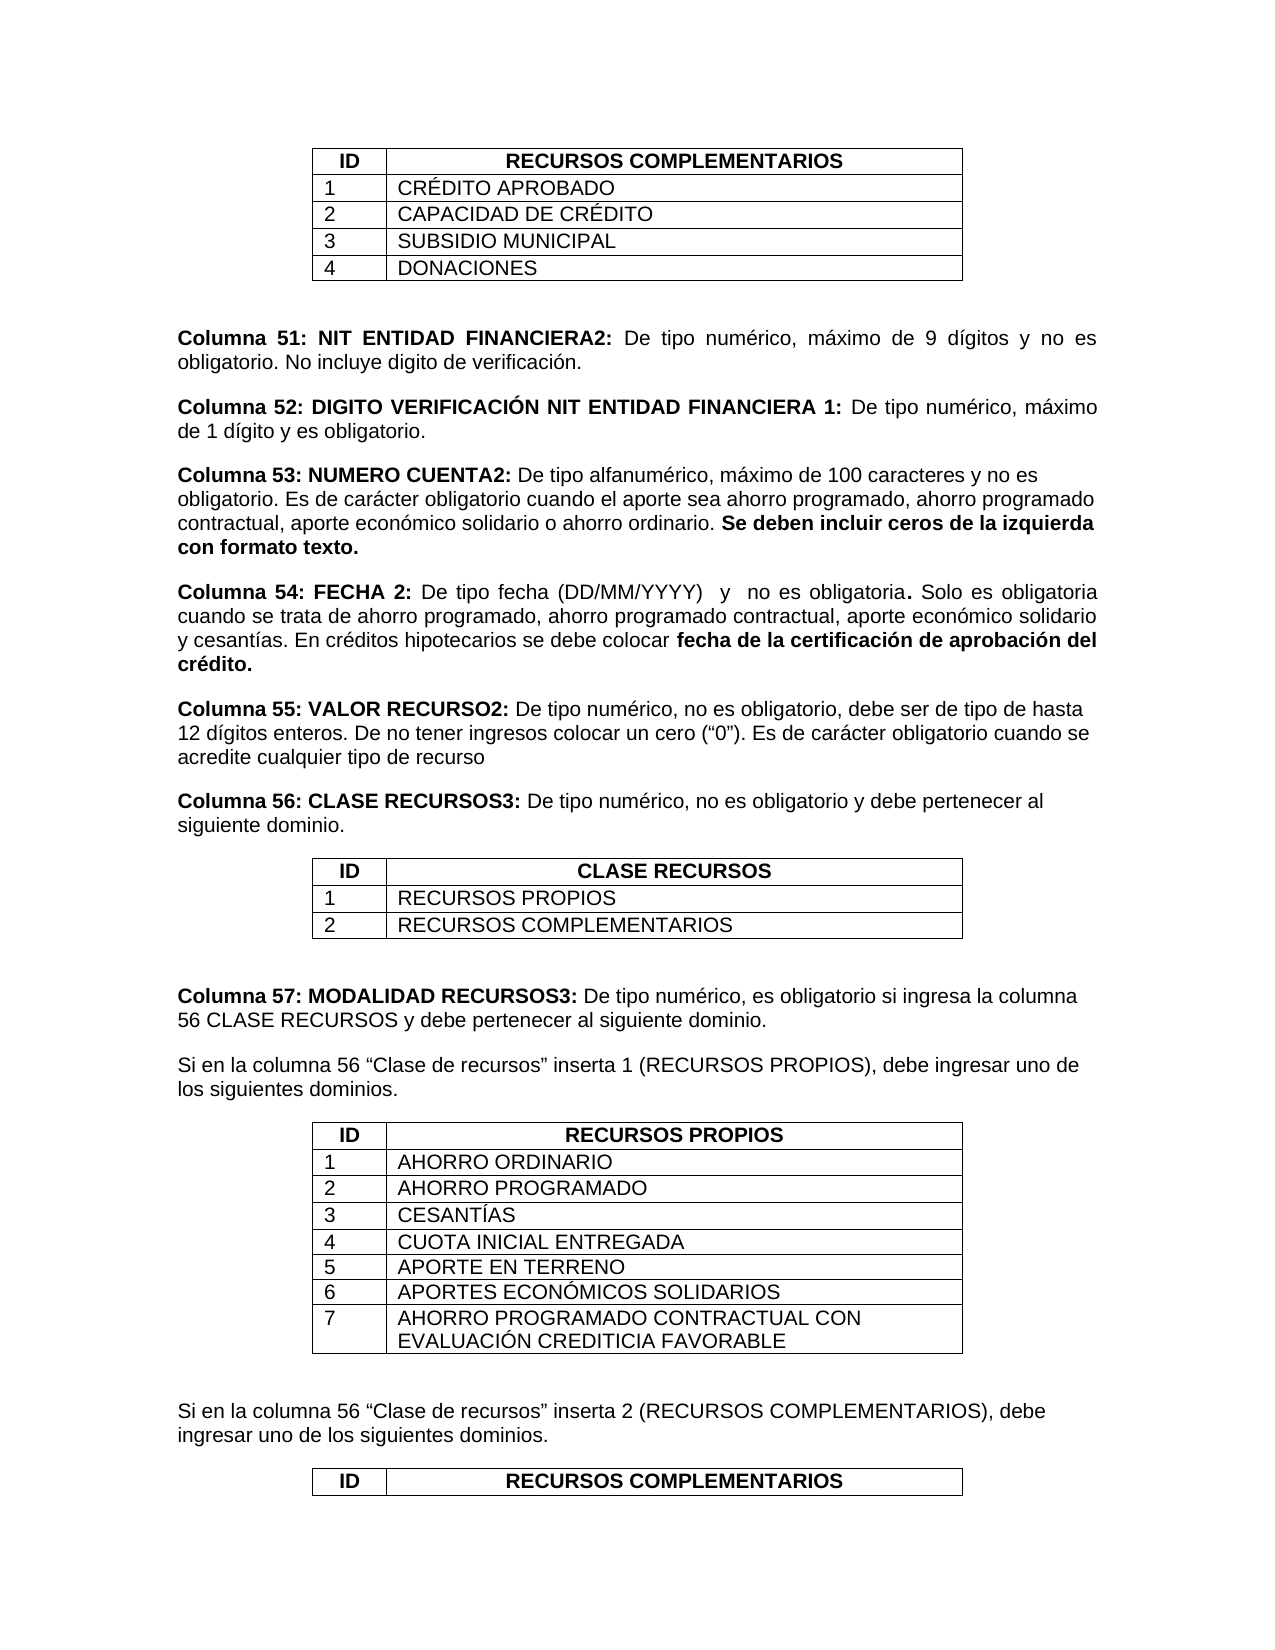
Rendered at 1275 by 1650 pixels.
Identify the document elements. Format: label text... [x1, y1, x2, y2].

table_cell 3 [313, 1203, 386, 1229]
text Columna 57: MODALIDAD RECURSOS3: De tipo numérico, es obligatorio si ingresa la columna 56 CLASE RECURSOS y debe pertenecer al siguiente dominio. [177, 984, 1098, 1032]
table_cell AHORRO ORDINARIO [387, 1150, 962, 1175]
text Columna 53: NUMERO CUENTA2: De tipo alfanumérico, máximo de 100 caracteres y no es obligatorio. Es de carácter obligatorio cuando el aporte sea ahorro programado, ahorro programado contractual, aporte económico solidario o ahorro ordinario. Se deben incluir ceros de la izquierda con formato texto. [177, 463, 1098, 559]
table_cell AHORRO PROGRAMADO CONTRACTUAL CON EVALUACIÓN CREDITICIA FAVORABLE [387, 1305, 962, 1353]
text Si en la columna 56 “Clase de recursos” inserta 1 (RECURSOS PROPIOS), debe ingresar uno de los siguientes dominios. [177, 1053, 1098, 1101]
table_cell 7 [313, 1305, 386, 1353]
table_cell 1 [313, 886, 386, 912]
text Columna 52: DIGITO VERIFICACIÓN NIT ENTIDAD FINANCIERA 1: De tipo numérico, máximo de 1 dígito y es obligatorio. [177, 394, 1098, 442]
table_header RECURSOS PROPIOS [387, 1123, 962, 1148]
table_cell 2 [313, 202, 386, 228]
table_cell 1 [313, 175, 386, 201]
text Si en la columna 56 “Clase de recursos” inserta 2 (RECURSOS COMPLEMENTARIOS), debe ingresar uno de los siguientes dominios. [177, 1399, 1098, 1447]
table_cell 6 [313, 1280, 386, 1304]
table_cell AHORRO PROGRAMADO [387, 1176, 962, 1202]
table_cell APORTES ECONÓMICOS SOLIDARIOS [387, 1280, 962, 1304]
table_header CLASE RECURSOS [387, 859, 962, 885]
table_cell 5 [313, 1255, 386, 1279]
table_header ID [313, 1123, 386, 1148]
table_cell CRÉDITO APROBADO [387, 175, 962, 201]
table_header ID [313, 149, 386, 174]
table_header ID [313, 1469, 386, 1495]
text Columna 54: FECHA 2: De tipo fecha (DD/MM/YYYY) y no es obligatoria. Solo es obligatoria cuando se trata de ahorro programado, ahorro programado contractual, aporte económico solidario y cesantías. En créditos hipotecarios se debe colocar fecha de la certificación de aprobación del crédito. [177, 580, 1098, 676]
table_header RECURSOS COMPLEMENTARIOS [387, 149, 962, 174]
table_cell APORTE EN TERRENO [387, 1255, 962, 1279]
text Columna 55: VALOR RECURSO2: De tipo numérico, no es obligatorio, debe ser de tipo de hasta 12 dígitos enteros. De no tener ingresos colocar un cero (“0”). Es de carácter obligatorio cuando se acredite cualquier tipo de recurso [177, 697, 1098, 768]
table_cell 4 [313, 256, 386, 280]
table_cell DONACIONES [387, 256, 962, 280]
table_cell RECURSOS PROPIOS [387, 886, 962, 912]
table_cell SUBSIDIO MUNICIPAL [387, 229, 962, 255]
table_cell 2 [313, 913, 386, 938]
table_cell CAPACIDAD DE CRÉDITO [387, 202, 962, 228]
table_cell 4 [313, 1230, 386, 1254]
text Columna 51: NIT ENTIDAD FINANCIERA2: De tipo numérico, máximo de 9 dígitos y no es obligatorio. No incluye digito de verificación. [177, 326, 1098, 374]
table_header RECURSOS COMPLEMENTARIOS [387, 1469, 962, 1495]
table_cell CESANTÍAS [387, 1203, 962, 1229]
table_header ID [313, 859, 386, 885]
table_cell 1 [313, 1150, 386, 1175]
text Columna 56: CLASE RECURSOS3: De tipo numérico, no es obligatorio y debe pertenecer al siguiente dominio. [177, 789, 1098, 837]
table_cell 2 [313, 1176, 386, 1202]
table_cell 3 [313, 229, 386, 255]
table_cell RECURSOS COMPLEMENTARIOS [387, 913, 962, 938]
table_cell CUOTA INICIAL ENTREGADA [387, 1230, 962, 1254]
